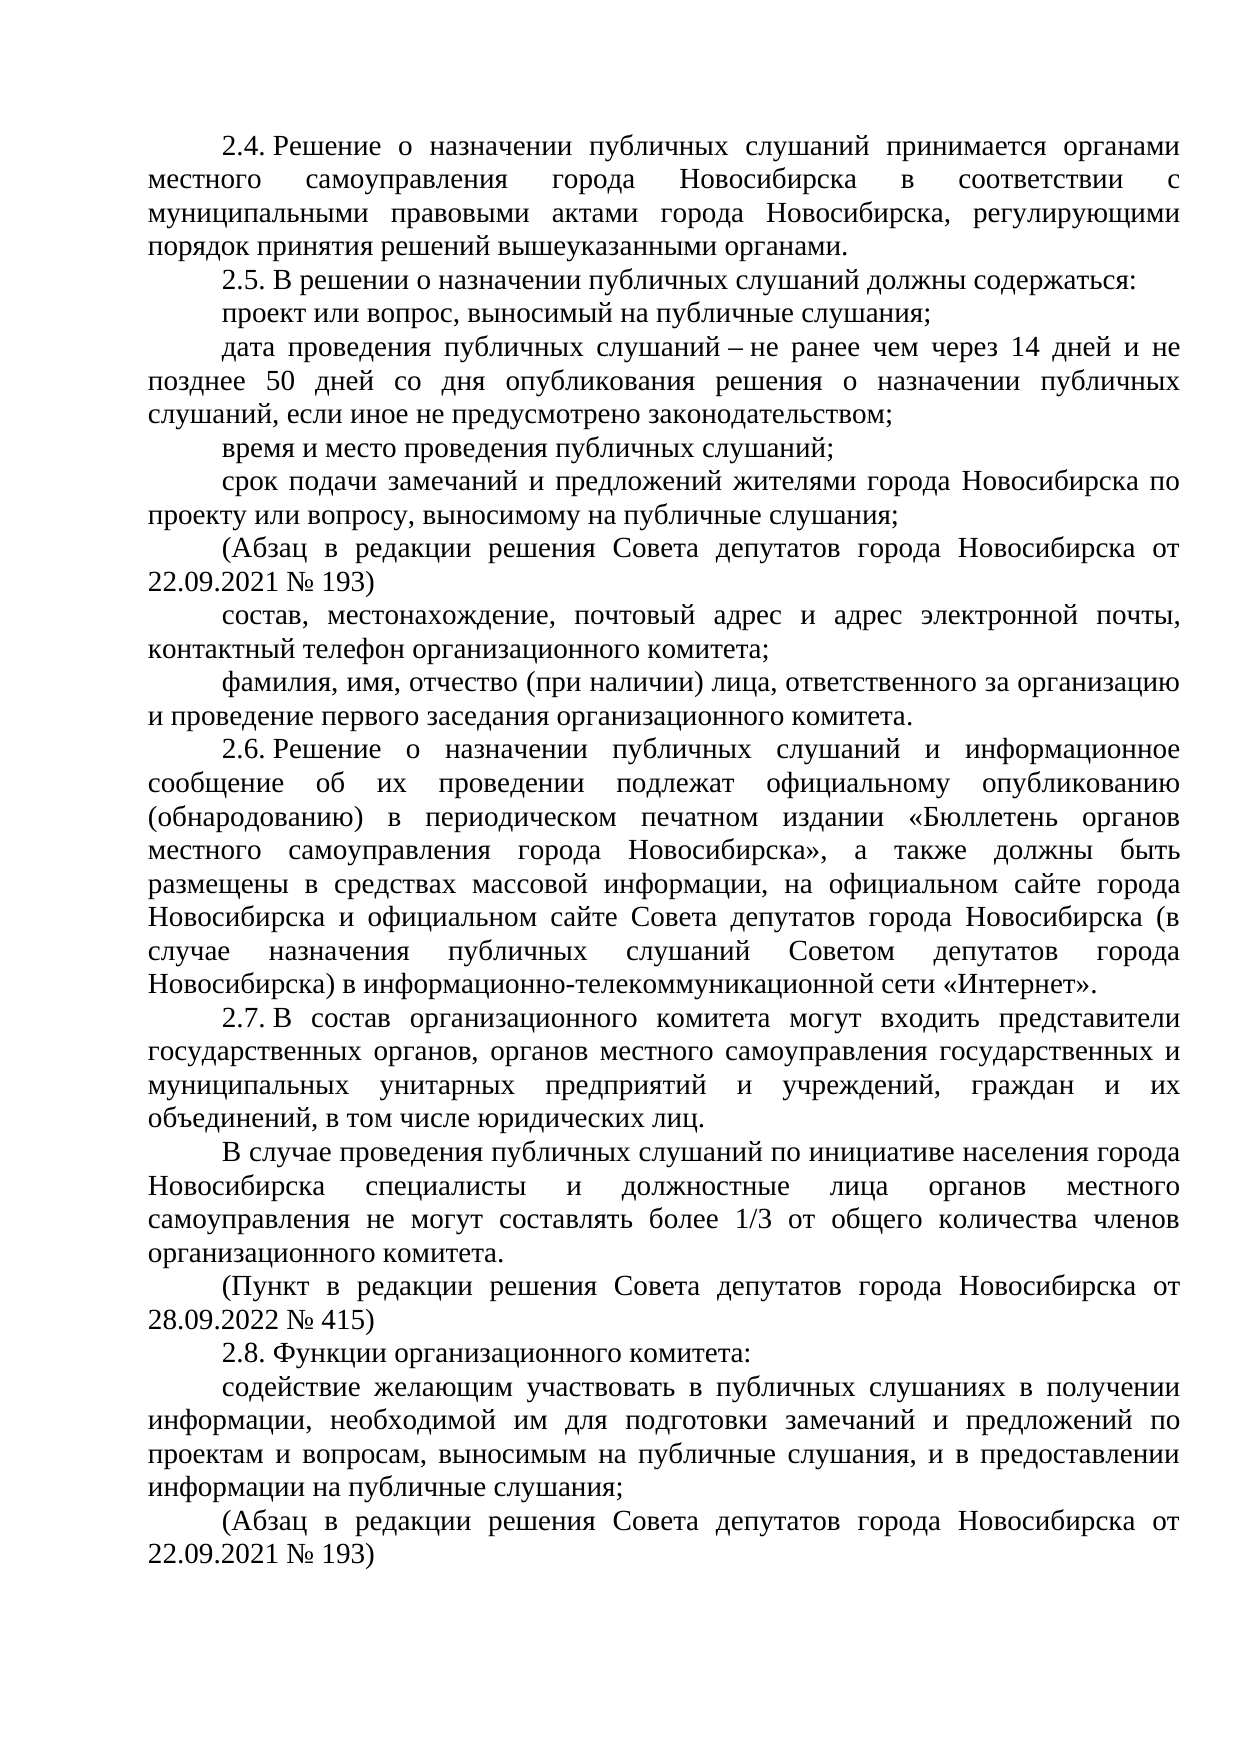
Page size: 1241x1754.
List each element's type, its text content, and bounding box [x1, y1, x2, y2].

text срок подачи замечаний и предложений жителями города Новосибирска по проекту или вопросу, выносимому на публичные слушания; [148, 463, 1181, 530]
text (Абзац в редакции решения Совета депутатов города Новосибирска от 22.09.2021 № 193) [148, 530, 1181, 597]
text 2.4. Решение о назначении публичных слушаний принимается органами местного самоуправления города Новосибирска в соответствии с муниципальными правовыми актами города Новосибирска, регулирующими порядок принятия решений вышеуказанными органами. [148, 128, 1181, 262]
text В случае проведения публичных слушаний по инициативе населения города Новосибирска специалисты и должностные лица органов местного самоуправления не могут составлять более 1/3 от общего количества членов организационного комитета. [148, 1134, 1181, 1268]
text фамилия, имя, отчество (при наличии) лица, ответственного за организацию и проведение первого заседания организационного комитета. [148, 664, 1181, 732]
text 2.6. Решение о назначении публичных слушаний и информационное сообщение об их проведении подлежат официальному опубликованию (обнародованию) в периодическом печатном издании «Бюллетень органов местного самоуправления города Новосибирска», а также должны быть размещены в средствах массовой информации, на официальном сайте города Новосибирска и официальном сайте Совета депутатов города Новосибирска (в случае назначения публичных слушаний Советом депутатов города Новосибирска) в информационно-телекоммуникационной сети «Интернет». [148, 732, 1181, 1000]
text дата проведения публичных слушаний – не ранее чем через 14 дней и не позднее 50 дней со дня опубликования решения о назначении публичных слушаний, если иное не предусмотрено законодательством; [148, 329, 1181, 430]
text 2.7. В состав организационного комитета могут входить представители государственных органов, органов местного самоуправления государственных и муниципальных унитарных предприятий и учреждений, граждан и их объединений, в том числе юридических лиц. [148, 1000, 1181, 1134]
text 2.8. Функции организационного комитета: [148, 1335, 1181, 1369]
text содействие желающим участвовать в публичных слушаниях в получении информации, необходимой им для подготовки замечаний и предложений по проектам и вопросам, выносимым на публичные слушания, и в предоставлении информации на публичные слушания; [148, 1369, 1181, 1503]
text проект или вопрос, выносимый на публичные слушания; [148, 296, 1181, 329]
text состав, местонахождение, почтовый адрес и адрес электронной почты, контактный телефон организационного комитета; [148, 597, 1181, 664]
text (Пункт в редакции решения Совета депутатов города Новосибирска от 28.09.2022 № 415) [148, 1268, 1181, 1335]
text время и место проведения публичных слушаний; [148, 430, 1181, 463]
text (Абзац в редакции решения Совета депутатов города Новосибирска от 22.09.2021 № 193) [148, 1503, 1181, 1570]
text 2.5. В решении о назначении публичных слушаний должны содержаться: [148, 262, 1181, 296]
